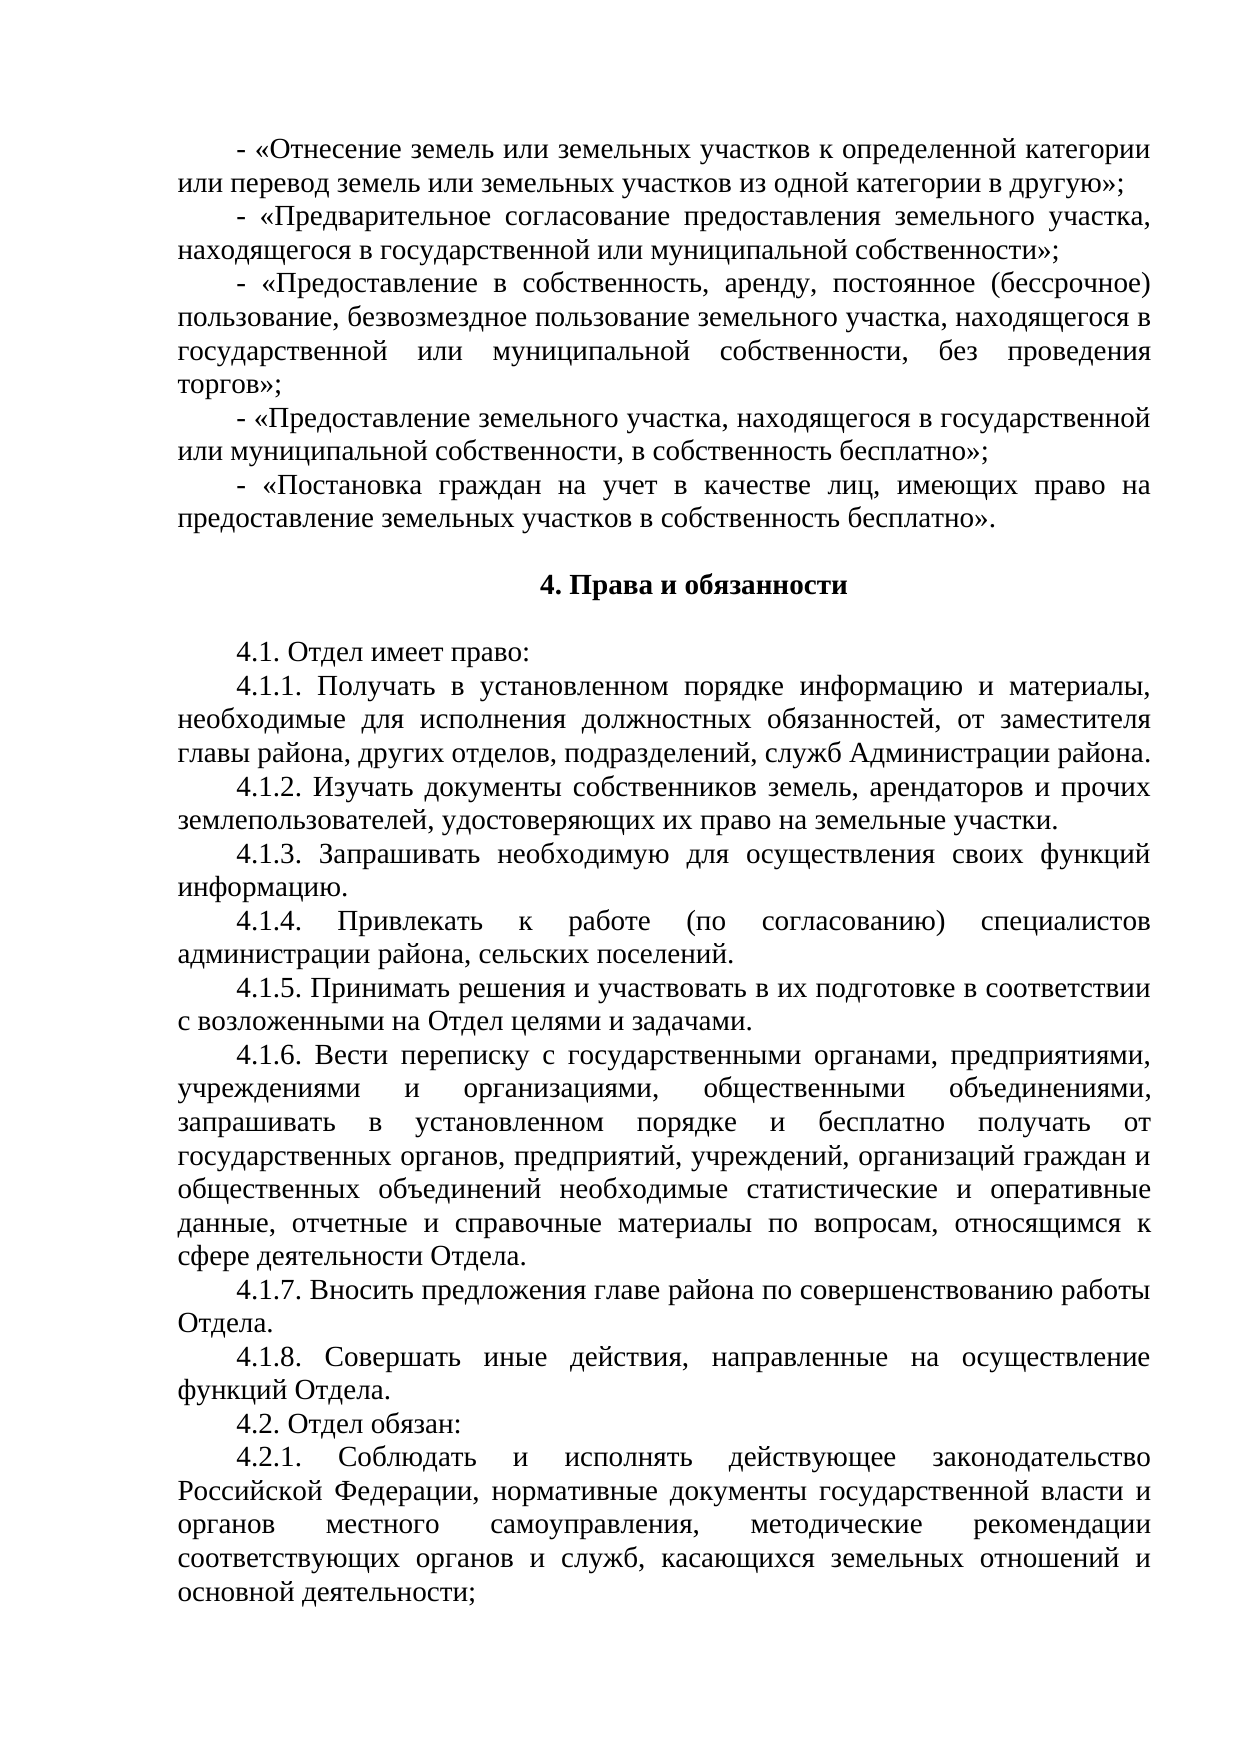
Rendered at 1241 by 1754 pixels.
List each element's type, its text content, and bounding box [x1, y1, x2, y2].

text 4.2.1. Соблюдать и исполнять действующее законодательство Российской Федерации, нормативные документы государственной власти и органов местного самоуправления, методические рекомендации соответствующих органов и служб, касающихся земельных отношений и основной деятельности; [177, 1439, 1152, 1607]
text 4.1.8. Совершать иные действия, направленные на осуществление функций Отдела. [177, 1339, 1152, 1406]
text 4. Права и обязанности [177, 567, 1152, 601]
text 4.1.4. Привлекать к работе (по согласованию) специалистов администрации района, сельских поселений. [177, 903, 1152, 970]
text - «Предварительное согласование предоставления земельного участка, находящегося в государственной или муниципальной собственности»; [177, 198, 1152, 266]
text 4.1.5. Принимать решения и участвовать в их подготовке в соответствии с возложенными на Отдел целями и задачами. [177, 970, 1152, 1037]
text - «Предоставление в собственность, аренду, постоянное (бессрочное) пользование, безвозмездное пользование земельного участка, находящегося в государственной или муниципальной собственности, без проведения торгов»; [177, 266, 1152, 400]
text - «Отнесение земель или земельных участков к определенной категории или перевод земель или земельных участков из одной категории в другую»; [177, 131, 1152, 198]
text 4.1.7. Вносить предложения главе района по совершенствованию работы Отдела. [177, 1272, 1152, 1339]
text 4.1. Отдел имеет право: [177, 634, 1152, 668]
text 4.1.1. Получать в установленном порядке информацию и материалы, необходимые для исполнения должностных обязанностей, от заместителя главы района, других отделов, подразделений, служб Администрации района. [177, 668, 1152, 769]
text - «Предоставление земельного участка, находящегося в государственной или муниципальной собственности, в собственность бесплатно»; [177, 400, 1152, 467]
text 4.1.6. Вести переписку с государственными органами, предприятиями, учреждениями и организациями, общественными объединениями, запрашивать в установленном порядке и бесплатно получать от государственных органов, предприятий, учреждений, организаций граждан и общественных объединений необходимые статистические и оперативные данные, отчетные и справочные материалы по вопросам, относящимся к сфере деятельности Отдела. [177, 1037, 1152, 1272]
text 4.2. Отдел обязан: [177, 1406, 1152, 1439]
text 4.1.2. Изучать документы собственников земель, арендаторов и прочих землепользователей, удостоверяющих их право на земельные участки. [177, 769, 1152, 836]
text - «Постановка граждан на учет в качестве лиц, имеющих право на предоставление земельных участков в собственность бесплатно». [177, 467, 1152, 534]
text 4.1.3. Запрашивать необходимую для осуществления своих функций информацию. [177, 836, 1152, 903]
